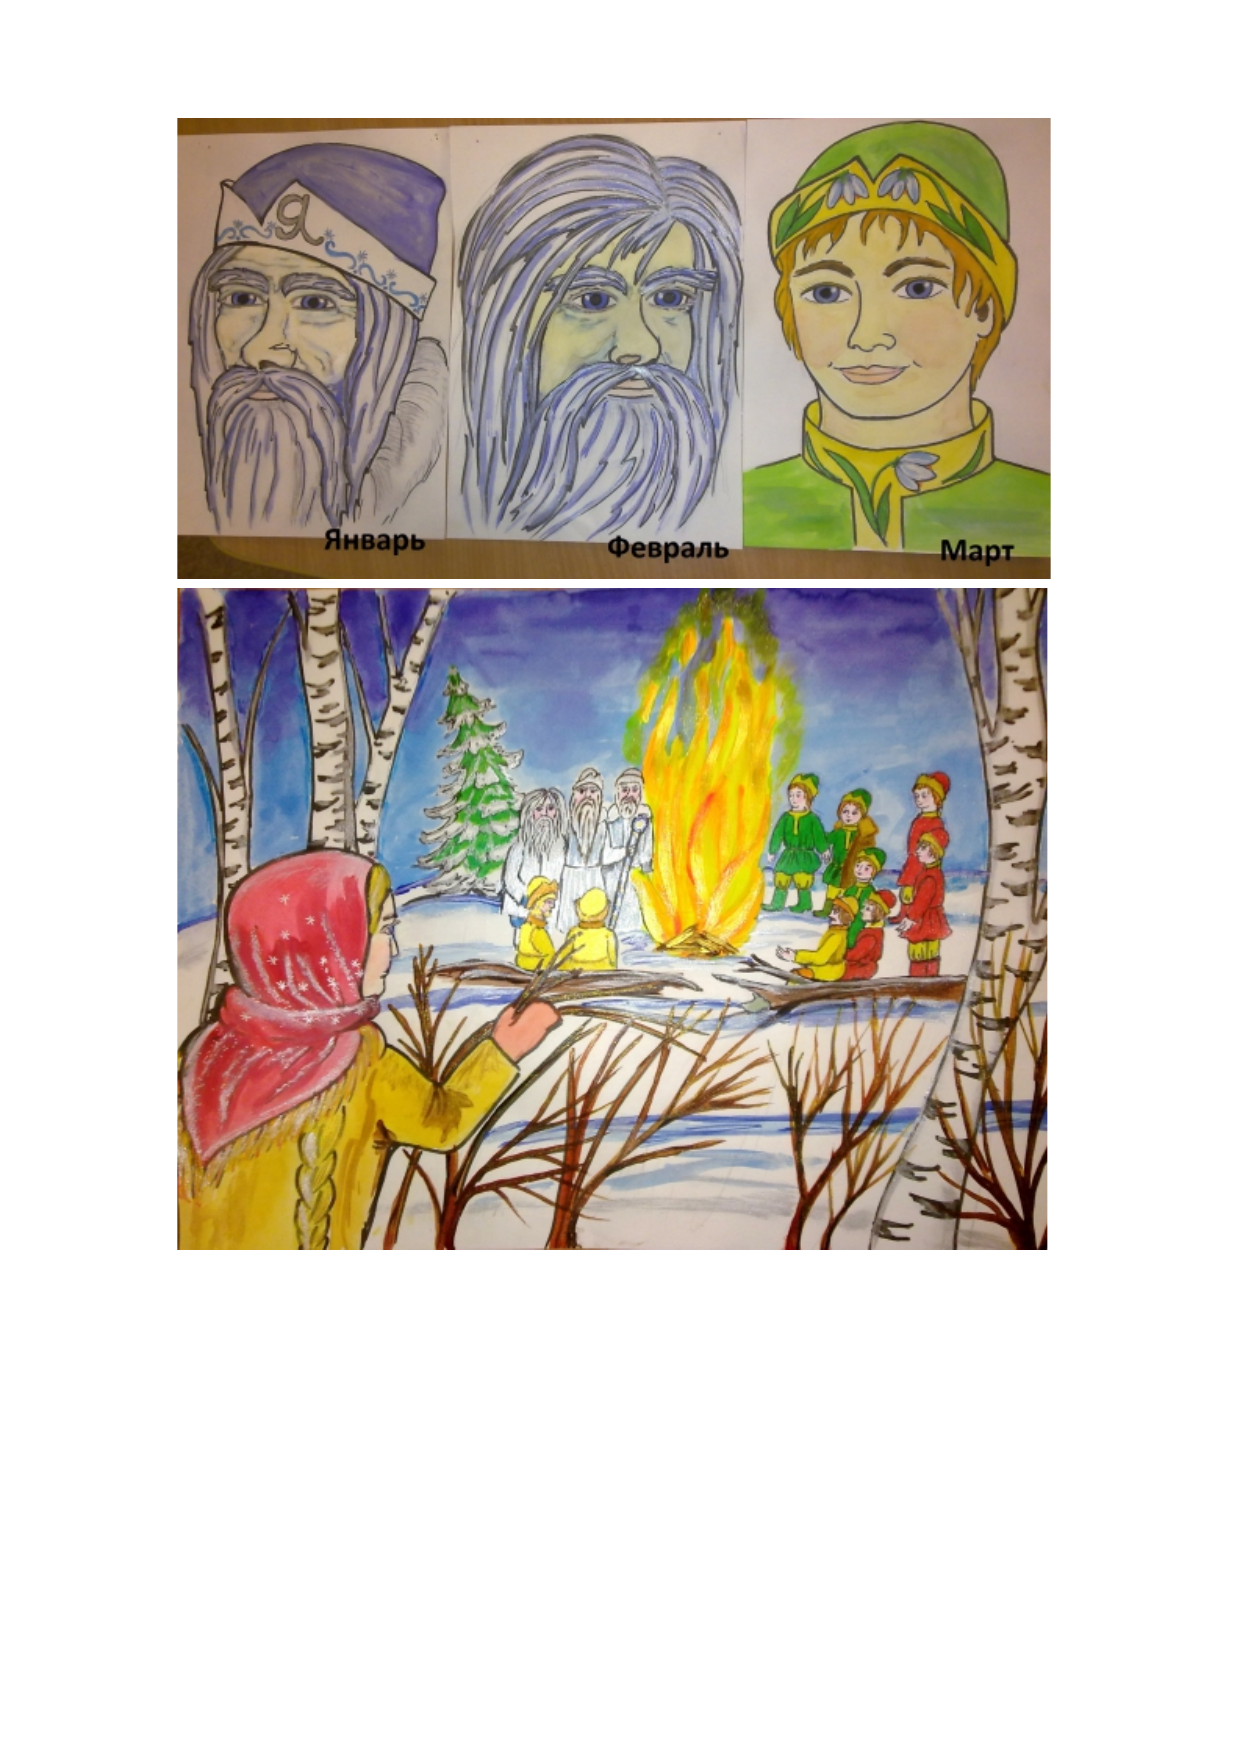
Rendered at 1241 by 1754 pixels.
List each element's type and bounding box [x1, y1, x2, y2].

picture [177, 118, 1051, 579]
picture [177, 588, 1048, 1250]
